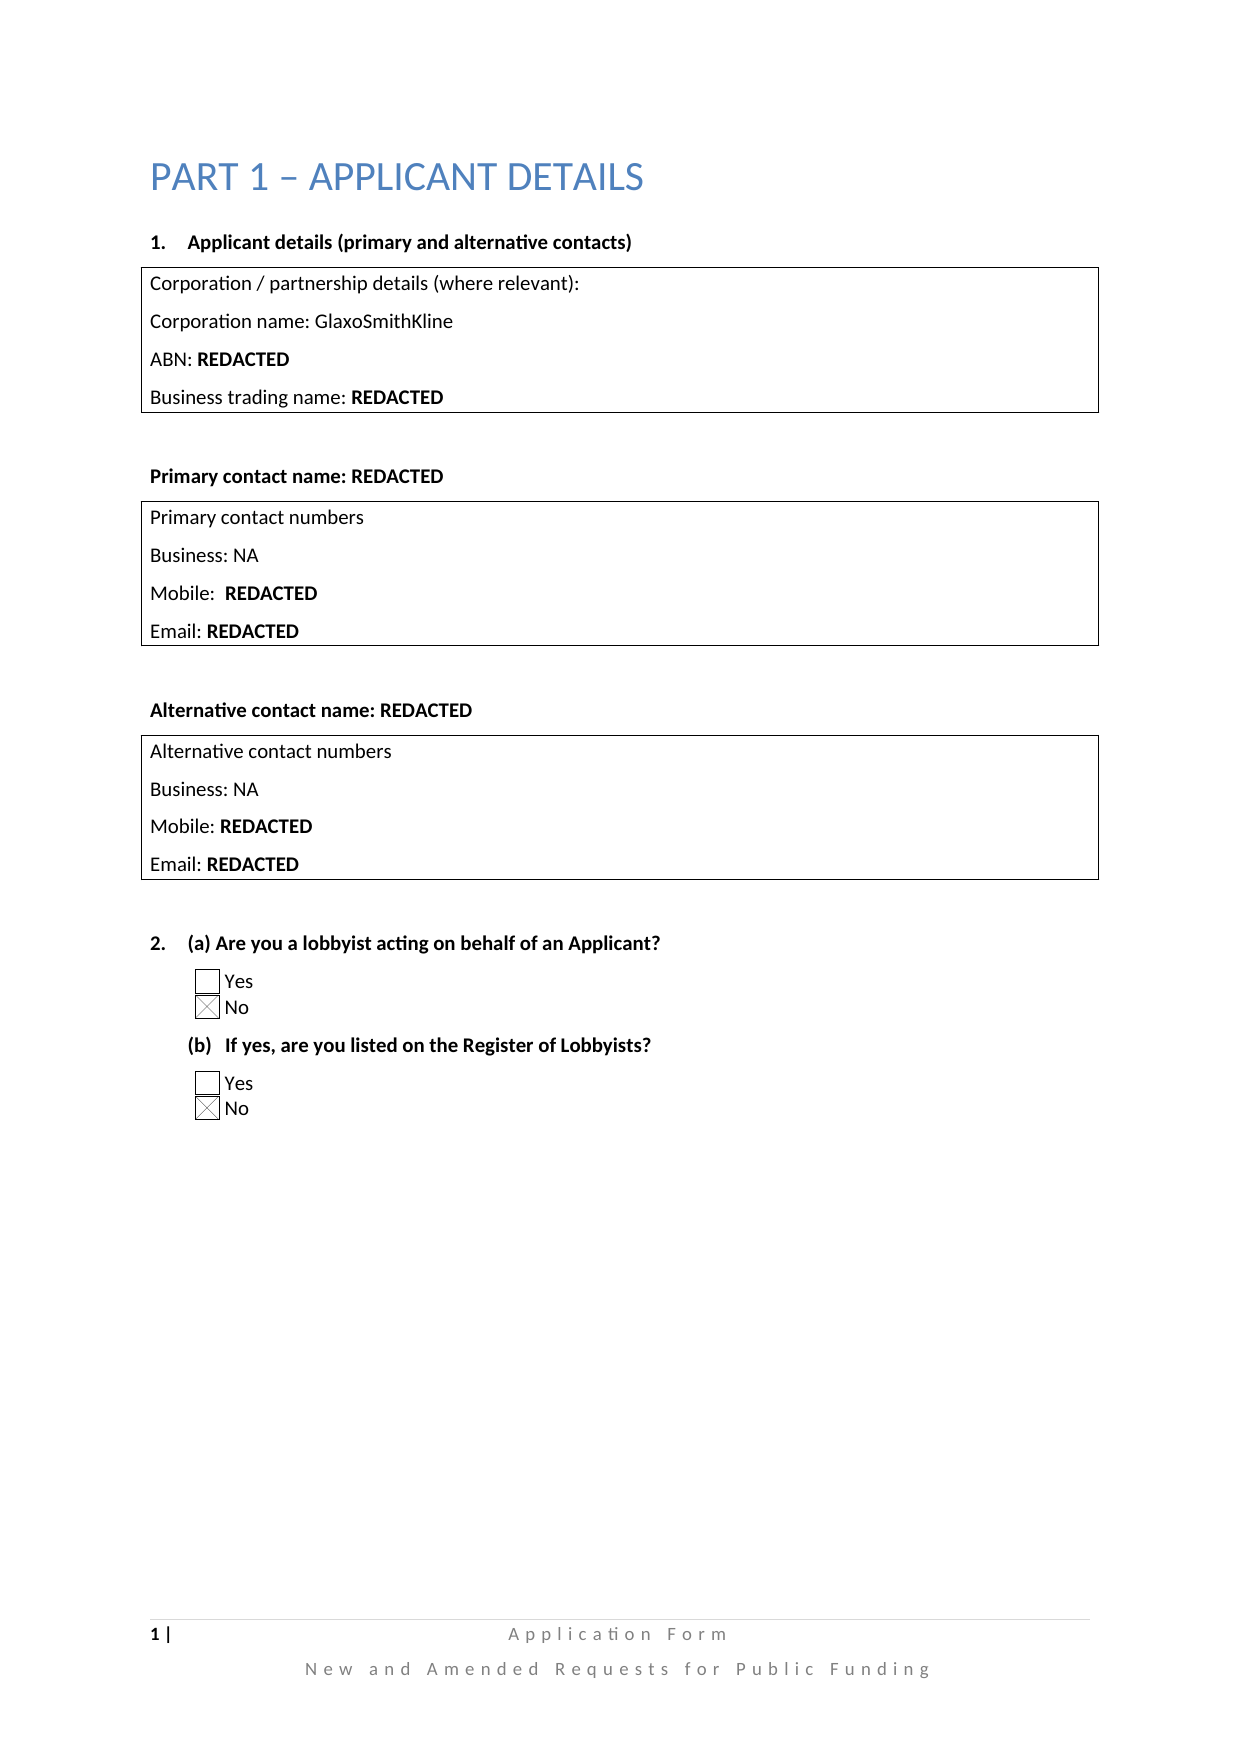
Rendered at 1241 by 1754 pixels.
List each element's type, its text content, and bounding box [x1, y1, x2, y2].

text Email: REDACTED [142, 615, 1098, 645]
subtitle If yes, are you listed on the Register of Lobbyists? [187, 1032, 1090, 1057]
text ABN: REDACTED [142, 343, 1098, 372]
text Mobile: REDACTED [142, 577, 1098, 605]
subtitle Applicant details (primary and alternative contacts) [150, 229, 1090, 255]
subtitle PART 1 – APPLICANT DETAILS [150, 150, 1090, 201]
text No [194, 1095, 1090, 1121]
text Primary contact name: REDACTED [150, 463, 1090, 488]
text Corporation name: GlaxoSmithKline [142, 305, 1098, 334]
text No [219, 994, 1090, 1019]
text Business trading name: REDACTED [142, 381, 1098, 412]
text Yes [194, 1070, 1090, 1095]
text Mobile: REDACTED [142, 811, 1098, 839]
text Alternative contact name: REDACTED [150, 697, 1090, 722]
text Yes [194, 968, 1090, 994]
text Business: NA [142, 539, 1098, 567]
text Primary contact numbers [142, 502, 1098, 529]
text Alternative contact numbers [142, 736, 1098, 763]
subtitle (a) Are you a lobbyist acting on behalf of an Applicant? [150, 931, 1090, 956]
text Business: NA [142, 773, 1098, 801]
text Corporation / partnership details (where relevant): [142, 268, 1098, 296]
text Email: REDACTED [142, 848, 1098, 879]
